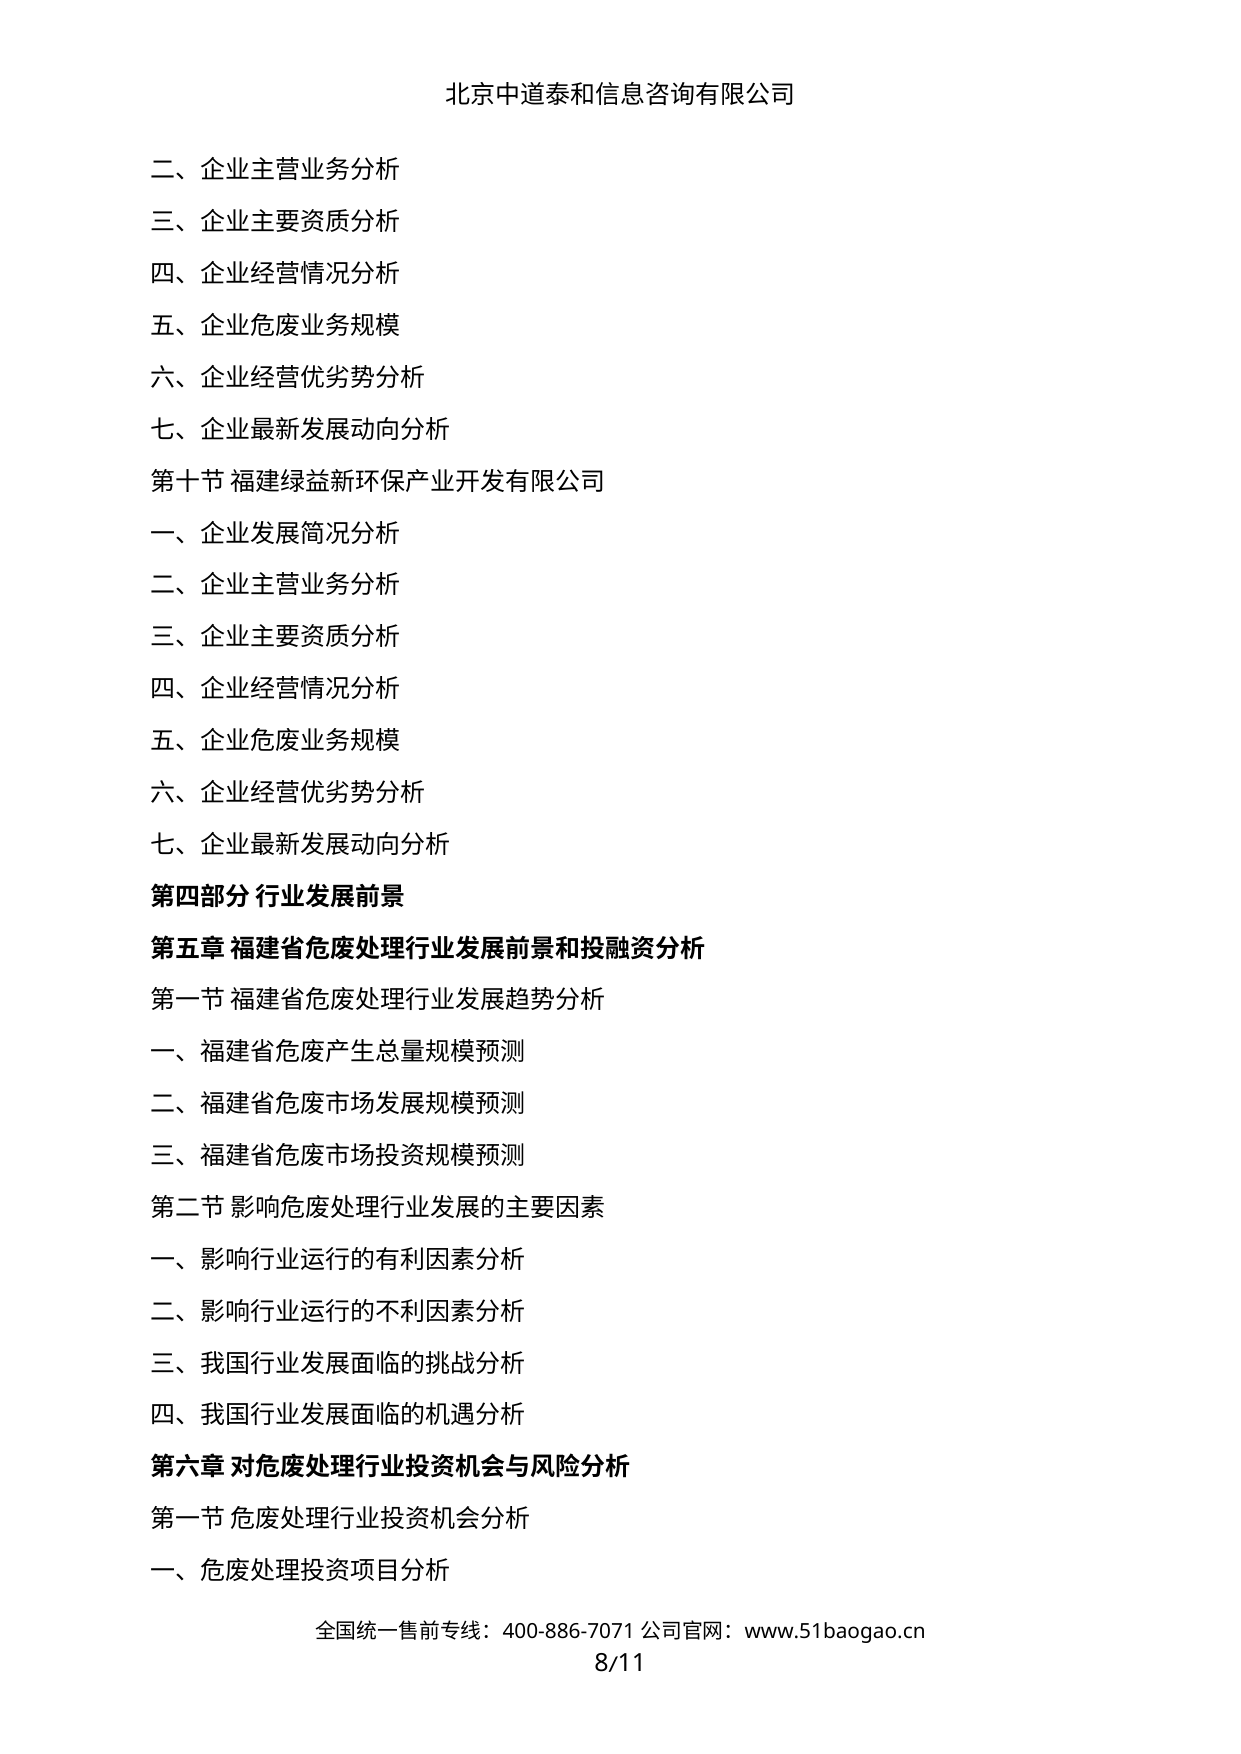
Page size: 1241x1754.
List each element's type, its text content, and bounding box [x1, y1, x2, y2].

text 三、企业主要资质分析 [150, 202, 1090, 238]
text 第二节 影响危废处理行业发展的主要因素 [150, 1187, 1090, 1224]
text 一、影响行业运行的有利因素分析 [150, 1239, 1090, 1276]
text 三、福建省危废市场投资规模预测 [150, 1136, 1090, 1172]
text 四、企业经营情况分析 [150, 254, 1090, 290]
text 第一节 福建省危废处理行业发展趋势分析 [150, 980, 1090, 1016]
text 二、企业主营业务分析 [150, 565, 1090, 601]
text 第四部分 行业发展前景 [150, 876, 1090, 912]
text 三、我国行业发展面临的挑战分析 [150, 1343, 1090, 1379]
text 四、我国行业发展面临的机遇分析 [150, 1395, 1090, 1431]
text 一、企业发展简况分析 [150, 513, 1090, 549]
text 七、企业最新发展动向分析 [150, 409, 1090, 446]
text 第六章 对危废处理行业投资机会与风险分析 [150, 1447, 1090, 1483]
text 一、福建省危废产生总量规模预测 [150, 1032, 1090, 1068]
text 五、企业危废业务规模 [150, 306, 1090, 342]
text 三、企业主要资质分析 [150, 617, 1090, 653]
text 第十节 福建绿益新环保产业开发有限公司 [150, 461, 1090, 497]
text 二、企业主营业务分析 [150, 150, 1090, 186]
text 四、企业经营情况分析 [150, 669, 1090, 705]
text 第一节 危废处理行业投资机会分析 [150, 1499, 1090, 1535]
text 五、企业危废业务规模 [150, 721, 1090, 757]
text 二、影响行业运行的不利因素分析 [150, 1291, 1090, 1327]
text 六、企业经营优劣势分析 [150, 357, 1090, 394]
text 六、企业经营优劣势分析 [150, 772, 1090, 809]
text 七、企业最新发展动向分析 [150, 824, 1090, 861]
text 第五章 福建省危废处理行业发展前景和投融资分析 [150, 928, 1090, 964]
text 二、福建省危废市场发展规模预测 [150, 1084, 1090, 1120]
text 一、危废处理投资项目分析 [150, 1551, 1090, 1587]
